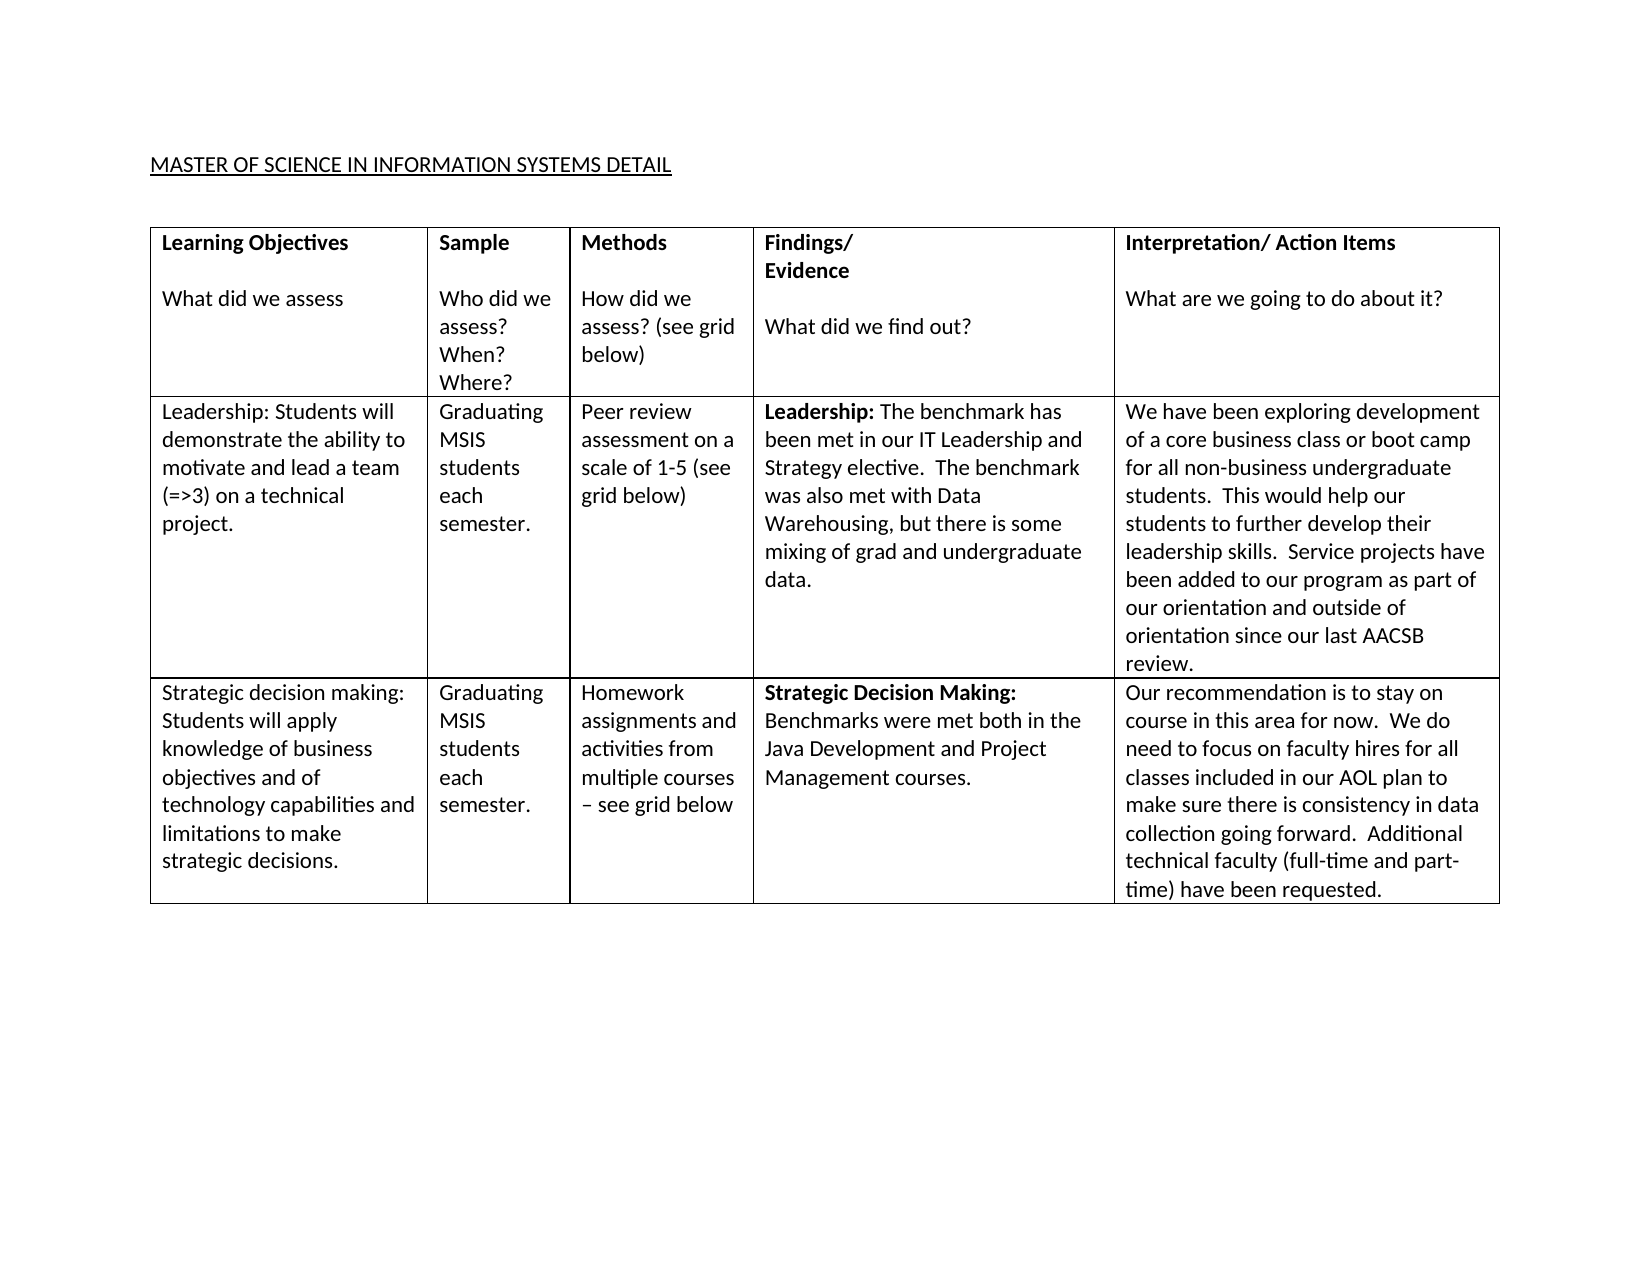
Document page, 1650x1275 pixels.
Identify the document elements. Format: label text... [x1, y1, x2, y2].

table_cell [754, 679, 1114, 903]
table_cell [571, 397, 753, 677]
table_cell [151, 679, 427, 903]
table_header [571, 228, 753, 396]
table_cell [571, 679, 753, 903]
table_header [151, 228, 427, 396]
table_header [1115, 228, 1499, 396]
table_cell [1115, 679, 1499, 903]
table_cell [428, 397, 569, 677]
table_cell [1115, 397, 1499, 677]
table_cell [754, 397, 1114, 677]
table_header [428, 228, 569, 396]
text MASTER OF SCIENCE IN INFORMATION SYSTEMS DETAIL [150, 150, 1500, 208]
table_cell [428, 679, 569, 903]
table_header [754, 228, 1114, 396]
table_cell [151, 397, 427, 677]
